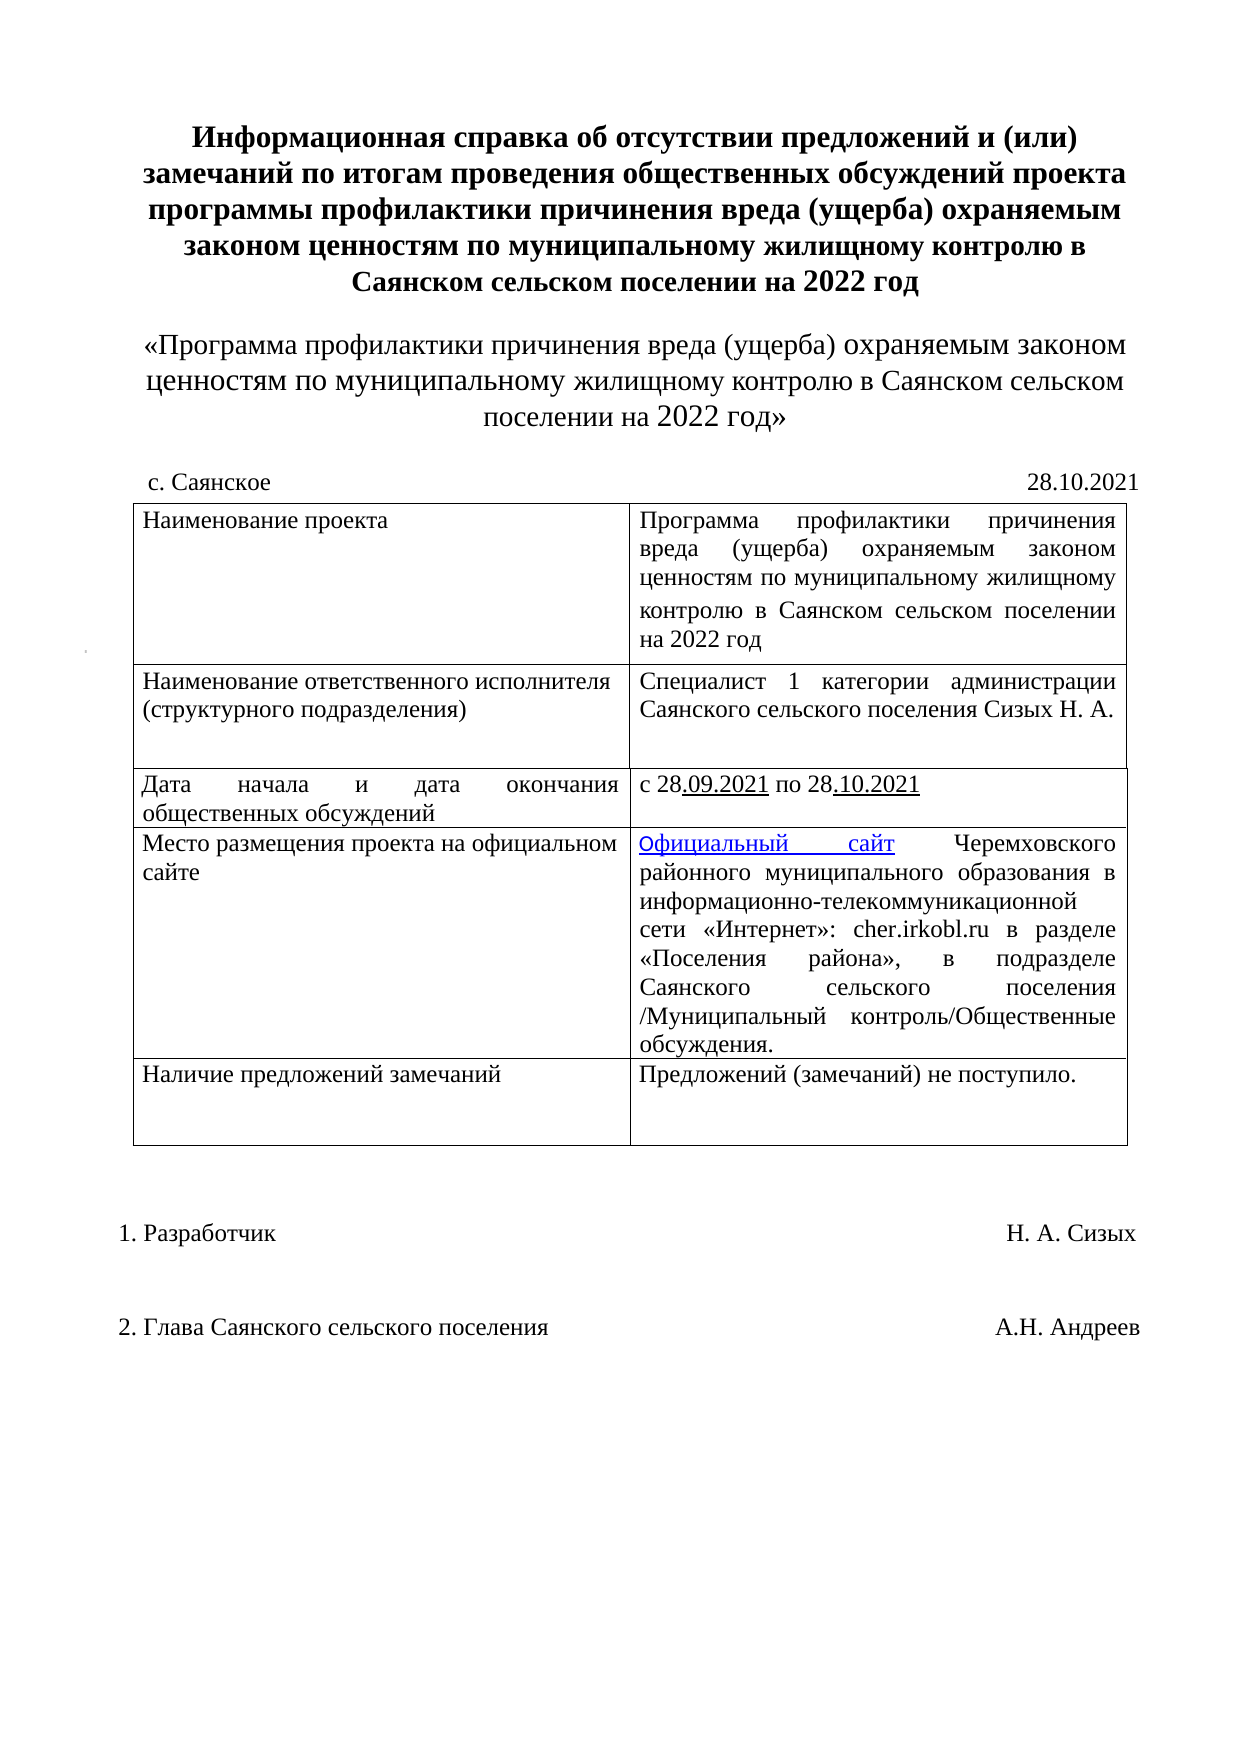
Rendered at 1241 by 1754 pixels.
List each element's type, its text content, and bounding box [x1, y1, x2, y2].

table_header Программа профилактики причинения вреда (ущерба) охраняемым законом ценностям по муниципальному жилищному контролю в Саянском сельском поселении на 2022 год [630, 504, 1126, 664]
table_cell Место размещения проекта на официальном сайте [134, 828, 630, 1058]
table_cell Специалист 1 категории администрации Саянского сельского поселения Сизых Н. А. [630, 665, 1126, 768]
text 2. Глава Саянского сельского поселения А.Н. Андреев [118, 1312, 1152, 1341]
text 1. Разработчик Н. А. Сизых [118, 1218, 1152, 1247]
table_cell Предложений (замечаний) не поступило. [631, 1058, 1127, 1145]
table_cell Наименование ответственного исполнителя (структурного подразделения) [134, 665, 629, 768]
text с. Саянское 28.10.2021 [118, 467, 1152, 496]
table_cell с 28.09.2021 по 28.10.2021 [631, 769, 1127, 827]
title «Программа профилактики причинения вреда (ущерба) охраняемым законом ценностям по муниципальному жилищному контролю в Саянском сельском поселении на 2022 год» [118, 326, 1152, 433]
table_cell Наличие предложений замечаний [134, 1059, 630, 1145]
table_cell Дата начала и дата окончания общественных обсуждений [134, 769, 630, 827]
title Информационная справка об отсутствии предложений и (или) замечаний по итогам проведения общественных обсуждений проекта программы профилактики причинения вреда (ущерба) охраняемым законом ценностям по муниципальному жилищному контролю в Саянском сельском поселении на 2022 год [118, 118, 1152, 298]
table_cell Официальный сайт Черемховского районного муниципального образования в информационно-телекоммуникационной сети «Интернет»: cher.irkobl.ru в разделе «Поселения района», в подразделе Саянского сельского поселения /Муниципальный контроль/Общественные обсуждения. [631, 827, 1127, 1058]
table_header Наименование проекта [134, 504, 629, 664]
